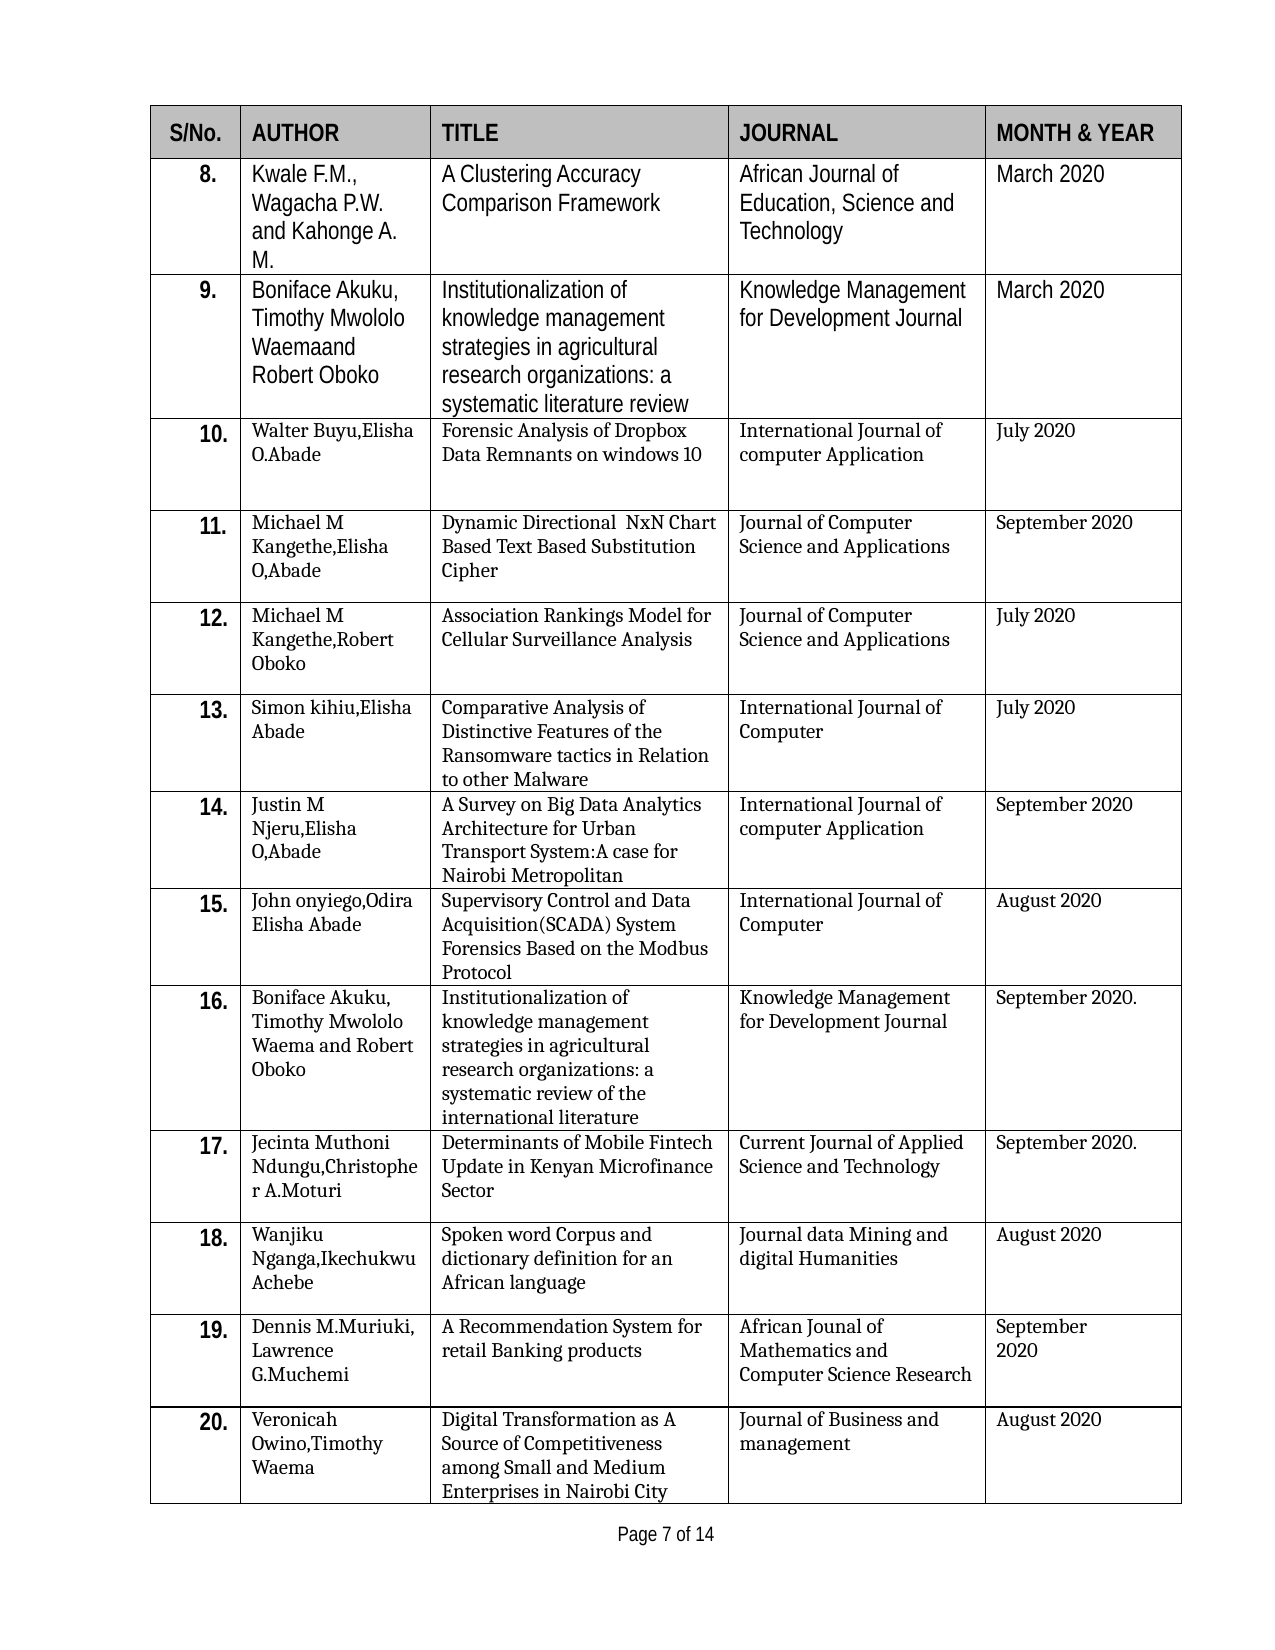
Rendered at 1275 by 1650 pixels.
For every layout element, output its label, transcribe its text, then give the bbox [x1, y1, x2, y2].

table_cell September 2020. [986, 1131, 1181, 1222]
table_cell [151, 695, 240, 791]
table_header JOURNAL [729, 106, 985, 158]
table_cell Simon kihiu,Elisha Abade [241, 695, 430, 791]
table_cell International Journal of computer Application [729, 419, 985, 510]
table_cell Forensic Analysis of Dropbox Data Remnants on windows 10 [431, 419, 728, 510]
table_cell Dynamic Directional NxN Chart Based Text Based Substitution Cipher [431, 511, 728, 602]
table_cell Association Rankings Model for Cellular Surveillance Analysis [431, 603, 728, 694]
table_cell August 2020 [986, 889, 1181, 985]
table_cell [151, 1223, 240, 1314]
table_cell Knowledge Management for Development Journal [729, 275, 985, 418]
table_cell International Journal of Computer [729, 889, 985, 985]
table_cell July 2020 [986, 695, 1181, 791]
table_cell [151, 1315, 240, 1406]
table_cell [431, 1408, 728, 1503]
table_cell A Clustering Accuracy Comparison Framework [431, 159, 728, 273]
table_cell Boniface Akuku, Timothy Mwololo Waema and Robert Oboko [241, 986, 430, 1130]
table_cell July 2020 [986, 419, 1181, 510]
table_cell Determinants of Mobile Fintech Update in Kenyan Microfinance Sector [431, 1131, 728, 1222]
table_cell Boniface Akuku, Timothy Mwololo Waemaand Robert Oboko [241, 275, 430, 418]
table_cell Institutionalization of knowledge management strategies in agricultural research organizations: a systematic literature review [431, 275, 728, 418]
table_cell [151, 1408, 240, 1503]
table_cell September 2020 [986, 792, 1181, 888]
table_cell [151, 603, 240, 694]
table_header AUTHOR [241, 106, 430, 158]
table_cell Walter Buyu,Elisha O.Abade [241, 419, 430, 510]
table_cell [151, 792, 240, 888]
table_cell Veronicah Owino,Timothy Waema [241, 1408, 430, 1503]
table_cell Journal of Computer Science and Applications [729, 603, 985, 694]
table_cell African Jounal of Mathematics and Computer Science Research [729, 1315, 985, 1406]
table_cell Justin M Njeru,Elisha O,Abade [241, 792, 430, 888]
table_cell International Journal of Computer [729, 695, 985, 791]
table_cell [151, 275, 240, 418]
table_cell A Survey on Big Data Analytics Architecture for Urban Transport System:A case for Nairobi Metropolitan [431, 792, 728, 888]
table_cell Dennis M.Muriuki, Lawrence G.Muchemi [241, 1315, 430, 1406]
table_cell A Recommendation System for retail Banking products [431, 1315, 728, 1406]
table_cell Kwale F.M., Wagacha P.W. and Kahonge A. M. [241, 159, 430, 273]
table_cell [151, 889, 240, 985]
table_cell [151, 159, 240, 273]
table_cell Spoken word Corpus and dictionary definition for an African language [431, 1223, 728, 1314]
table_cell Journal of Computer Science and Applications [729, 511, 985, 602]
table_cell Institutionalization of knowledge management strategies in agricultural research organizations: a systematic review of the international literature [431, 986, 728, 1130]
table_header MONTH & YEAR [986, 106, 1181, 158]
table_cell March 2020 [986, 275, 1181, 418]
table_cell [151, 419, 240, 510]
table_header S/No. [151, 106, 240, 158]
table_cell Journal of Business and management [729, 1408, 985, 1503]
table_cell [151, 1131, 240, 1222]
table_cell Michael M Kangethe,Robert Oboko [241, 603, 430, 694]
table_cell September 2020 [986, 1315, 1181, 1406]
table_cell International Journal of computer Application [729, 792, 985, 888]
table_cell Knowledge Management for Development Journal [729, 986, 985, 1130]
table_cell Michael M Kangethe,Elisha O,Abade [241, 511, 430, 602]
table_cell Wanjiku Nganga,Ikechukwu Achebe [241, 1223, 430, 1314]
table_cell August 2020 [986, 1408, 1181, 1503]
table_cell Jecinta Muthoni Ndungu,Christopher A.Moturi [241, 1131, 430, 1222]
table_cell March 2020 [986, 159, 1181, 273]
table_cell Current Journal of Applied Science and Technology [729, 1131, 985, 1222]
table_cell September 2020. [986, 986, 1181, 1130]
table_header TITLE [431, 106, 728, 158]
table_cell Journal data Mining and digital Humanities [729, 1223, 985, 1314]
table_cell [151, 511, 240, 602]
table_cell September 2020 [986, 511, 1181, 602]
table_cell August 2020 [986, 1223, 1181, 1314]
table_cell African Journal of Education, Science and Technology [729, 159, 985, 273]
table_cell Supervisory Control and Data Acquisition(SCADA) System Forensics Based on the Modbus Protocol [431, 889, 728, 985]
table_cell July 2020 [986, 603, 1181, 694]
table_cell [151, 986, 240, 1130]
table_cell Comparative Analysis of Distinctive Features of the Ransomware tactics in Relation to other Malware [431, 695, 728, 791]
table_cell John onyiego,Odira Elisha Abade [241, 889, 430, 985]
